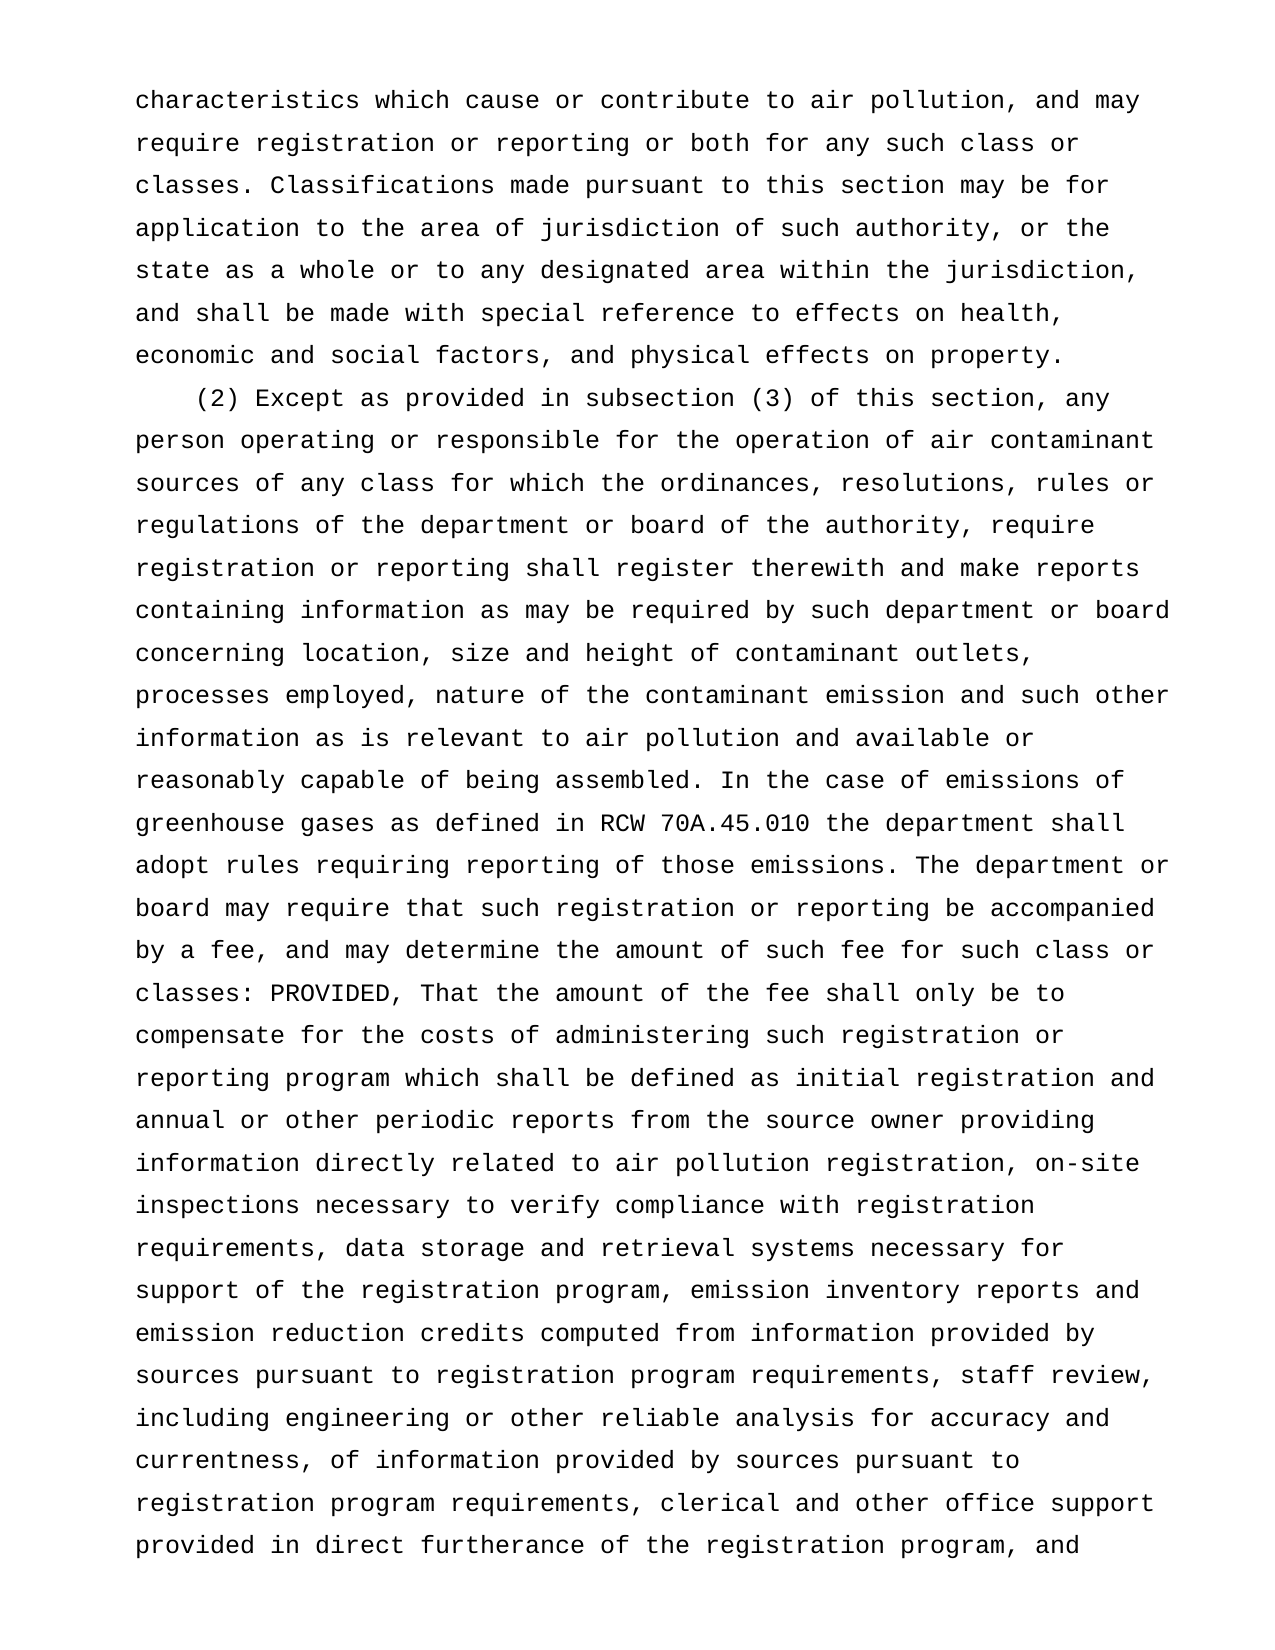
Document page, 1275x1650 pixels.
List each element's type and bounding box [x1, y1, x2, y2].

text [135, 75, 1170, 372]
text [135, 372, 1170, 1562]
